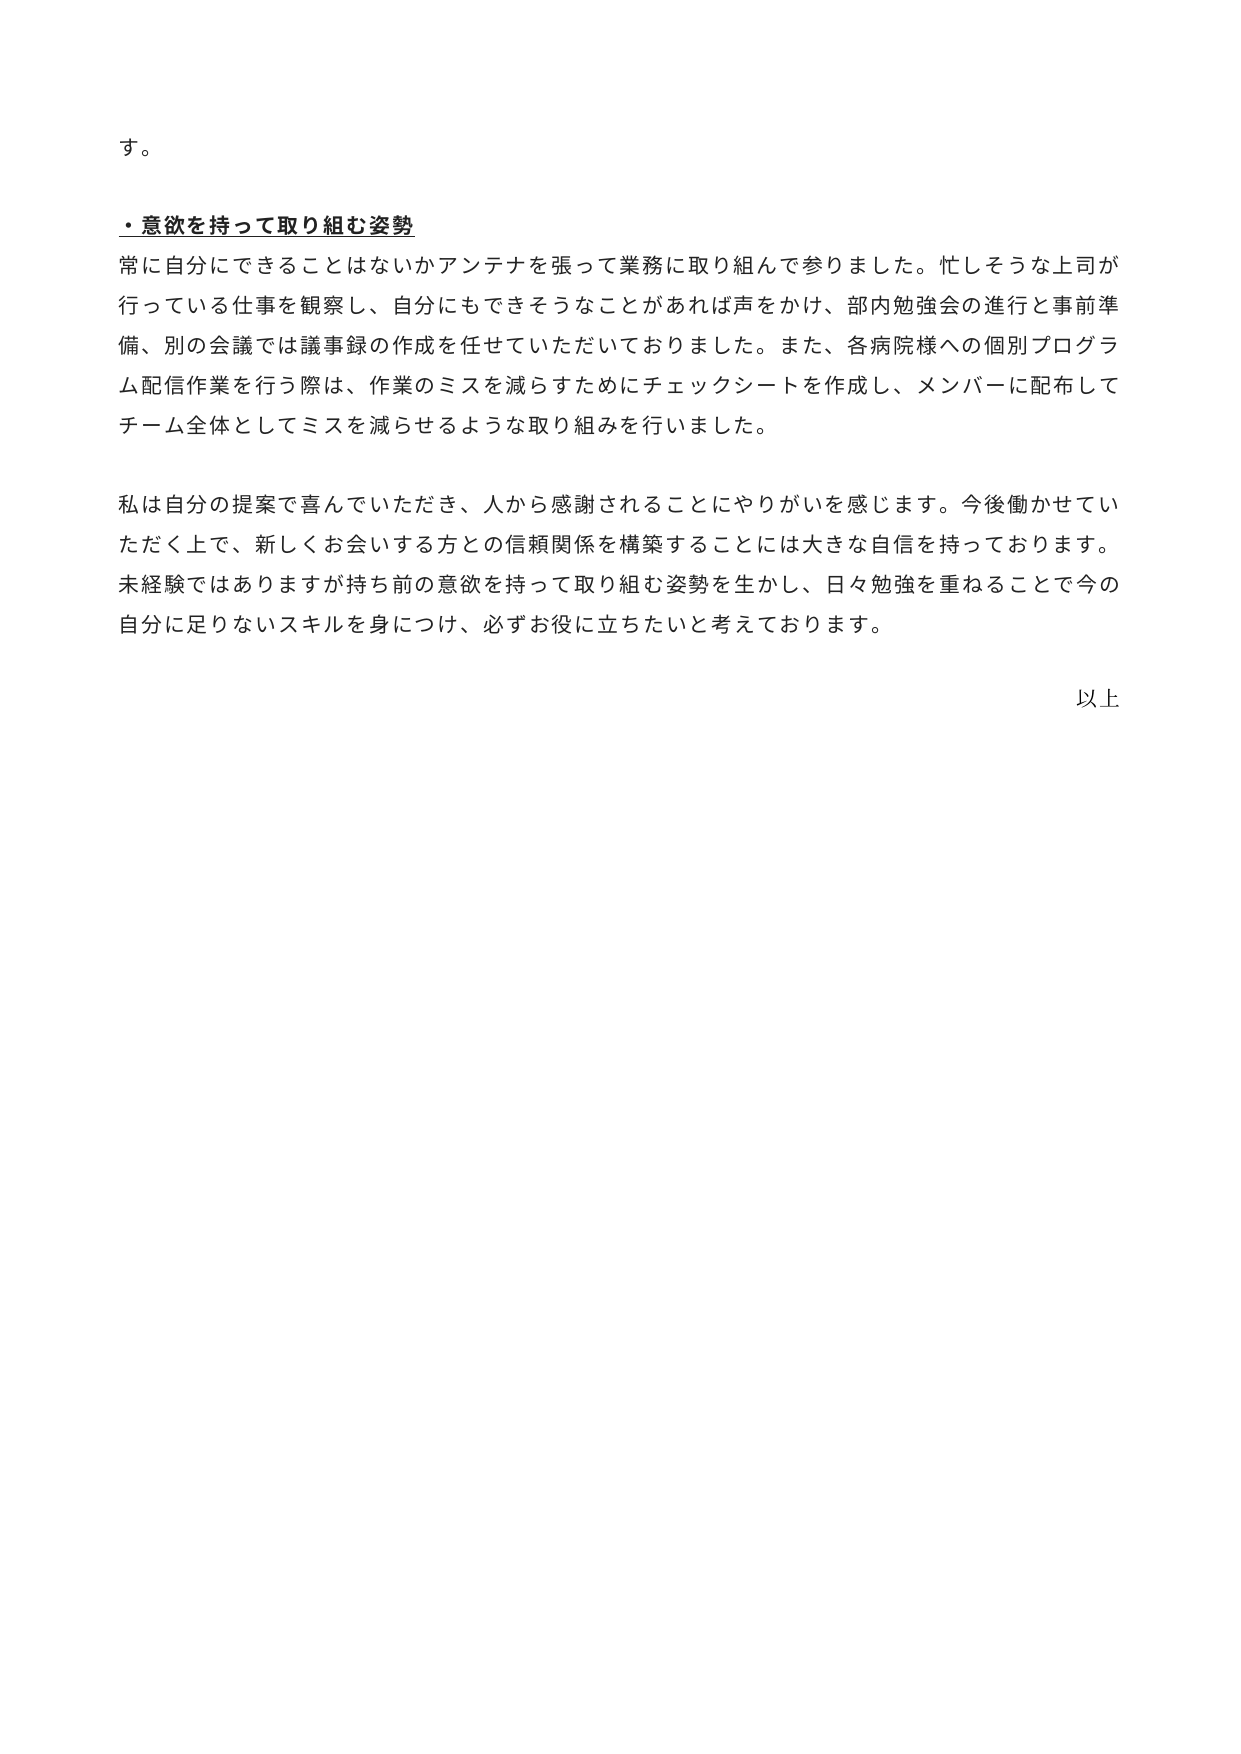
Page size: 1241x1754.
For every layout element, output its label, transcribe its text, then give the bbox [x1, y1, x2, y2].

text 私は自分の提案で喜んでいただき、人から感謝されることにやりがいを感じます。今後働かせていただく上で、新しくお会いする方との信頼関係を構築することには大きな自信を持っております。未経験ではありますが持ち前の意欲を持って取り組む姿勢を生かし、日々勉強を重ねることで今の自分に足りないスキルを身につけ、必ずお役に立ちたいと考えております。 [118, 446, 1122, 641]
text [118, 129, 1122, 164]
text ・意欲を持って取り組む姿勢 常に自分にできることはないかアンテナを張って業務に取り組んで参りました。忙しそうな上司が行っている仕事を観察し、自分にもできそうなことがあれば声をかけ、部内勉強会の進行と事前準備、別の会議では議事録の作成を任せていただいておりました。また、各病院様への個別プログラム配信作業を行う際は、作業のミスを減らすためにチェックシートを作成し、メンバーに配布してチーム全体としてミスを減らせるような取り組みを行いました。 [118, 207, 1122, 442]
text 以上 [118, 681, 1122, 715]
